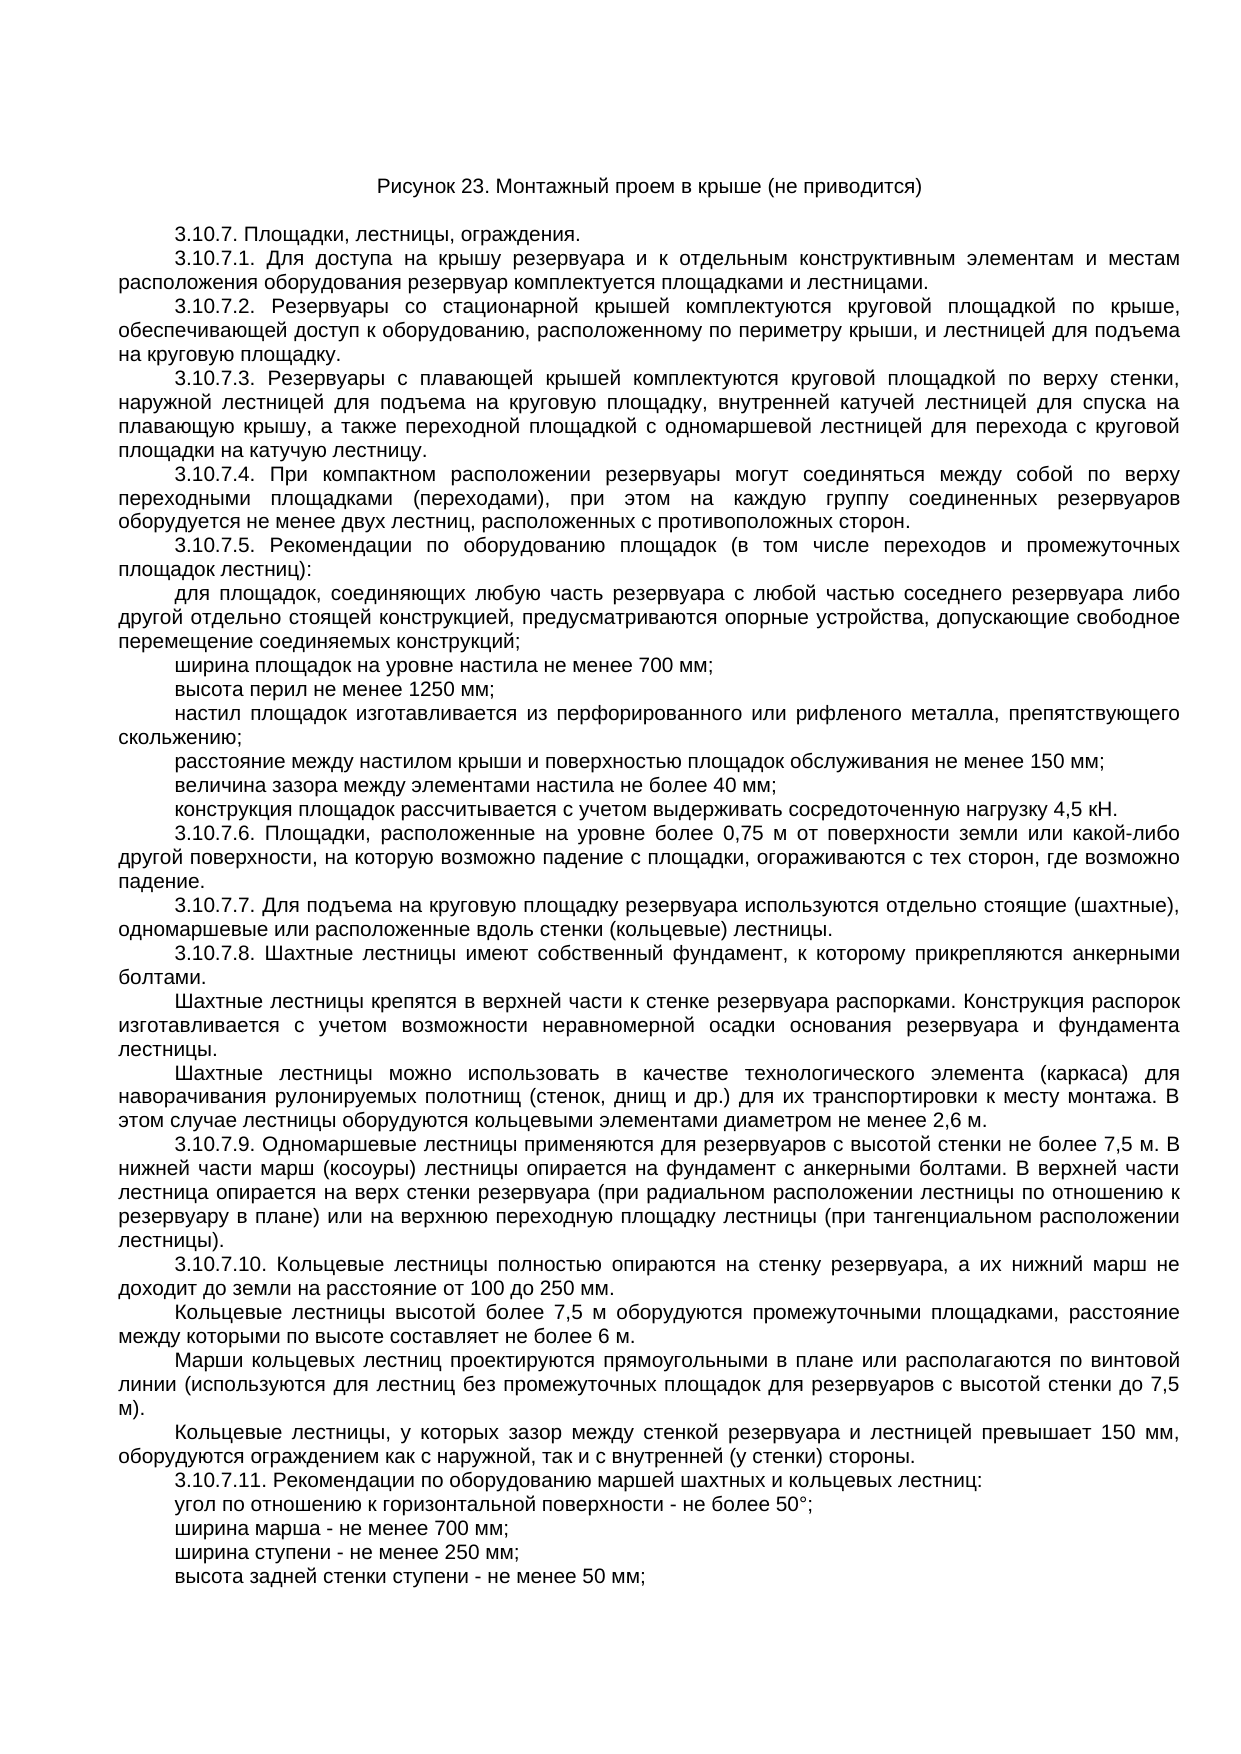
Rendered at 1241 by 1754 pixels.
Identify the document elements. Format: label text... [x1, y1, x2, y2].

text 3.10.7.2. Резервуары со стационарной крышей комплектуются круговой площадкой по крыше, обеспечивающей доступ к оборудованию, расположенному по периметру крыши, и лестницей для подъема на круговую площадку. [118, 294, 1181, 366]
text 3.10.7.11. Рекомендации по оборудованию маршей шахтных и кольцевых лестниц: [118, 1468, 1181, 1492]
text 3.10.7. Площадки, лестницы, ограждения. [118, 222, 1181, 246]
text ширина ступени - не менее 250 мм; [118, 1539, 1181, 1563]
text 3.10.7.4. При компактном расположении резервуары могут соединяться между собой по верху переходными площадками (переходами), при этом на каждую группу соединенных резервуаров оборудуется не менее двух лестниц, расположенных с противоположных сторон. [118, 461, 1181, 533]
text 3.10.7.10. Кольцевые лестницы полностью опираются на стенку резервуара, а их нижний марш не доходит до земли на расстояние от 100 до 250 мм. [118, 1252, 1181, 1300]
text ширина площадок на уровне настила не менее 700 мм; [118, 653, 1181, 677]
text величина зазора между элементами настила не более 40 мм; [118, 773, 1181, 797]
text Рисунок 23. Монтажный проем в крыше (не приводится) [118, 174, 1181, 198]
text расстояние между настилом крыши и поверхностью площадок обслуживания не менее 150 мм; [118, 749, 1181, 773]
text настил площадок изготавливается из перфорированного или рифленого металла, препятствующего скольжению; [118, 701, 1181, 749]
text Шахтные лестницы можно использовать в качестве технологического элемента (каркаса) для наворачивания рулонируемых полотнищ (стенок, днищ и др.) для их транспортировки к месту монтажа. В этом случае лестницы оборудуются кольцевыми элементами диаметром не менее 2,6 м. [118, 1060, 1181, 1132]
text 3.10.7.3. Резервуары с плавающей крышей комплектуются круговой площадкой по верху стенки, наружной лестницей для подъема на круговую площадку, внутренней катучей лестницей для спуска на плавающую крышу, а также переходной площадкой с одномаршевой лестницей для перехода с круговой площадки на катучую лестницу. [118, 366, 1181, 461]
text 3.10.7.5. Рекомендации по оборудованию площадок (в том числе переходов и промежуточных площадок лестниц): [118, 533, 1181, 581]
text Шахтные лестницы крепятся в верхней части к стенке резервуара распорками. Конструкция распорок изготавливается с учетом возможности неравномерной осадки основания резервуара и фундамента лестницы. [118, 988, 1181, 1060]
text высота задней стенки ступени - не менее 50 мм; [118, 1563, 1181, 1587]
text Марши кольцевых лестниц проектируются прямоугольными в плане или располагаются по винтовой линии (используются для лестниц без промежуточных площадок для резервуаров с высотой стенки до 7,5 м). [118, 1348, 1181, 1420]
text Кольцевые лестницы высотой более 7,5 м оборудуются промежуточными площадками, расстояние между которыми по высоте составляет не более 6 м. [118, 1300, 1181, 1348]
text 3.10.7.7. Для подъема на круговую площадку резервуара используются отдельно стоящие (шахтные), одномаршевые или расположенные вдоль стенки (кольцевые) лестницы. [118, 893, 1181, 941]
text 3.10.7.1. Для доступа на крышу резервуара и к отдельным конструктивным элементам и местам расположения оборудования резервуар комплектуется площадками и лестницами. [118, 246, 1181, 294]
text Кольцевые лестницы, у которых зазор между стенкой резервуара и лестницей превышает 150 мм, оборудуются ограждением как с наружной, так и с внутренней (у стенки) стороны. [118, 1420, 1181, 1468]
text 3.10.7.9. Одномаршевые лестницы применяются для резервуаров с высотой стенки не более 7,5 м. В нижней части марш (косоуры) лестницы опирается на фундамент с анкерными болтами. В верхней части лестница опирается на верх стенки резервуара (при радиальном расположении лестницы по отношению к резервуару в плане) или на верхнюю переходную площадку лестницы (при тангенциальном расположении лестницы). [118, 1132, 1181, 1252]
text угол по отношению к горизонтальной поверхности - не более 50°; [118, 1492, 1181, 1516]
text высота перил не менее 1250 мм; [118, 677, 1181, 701]
text для площадок, соединяющих любую часть резервуара с любой частью соседнего резервуара либо другой отдельно стоящей конструкцией, предусматриваются опорные устройства, допускающие свободное перемещение соединяемых конструкций; [118, 581, 1181, 653]
text 3.10.7.6. Площадки, расположенные на уровне более 0,75 м от поверхности земли или какой-либо другой поверхности, на которую возможно падение с площадки, огораживаются с тех сторон, где возможно падение. [118, 821, 1181, 893]
text конструкция площадок рассчитывается с учетом выдерживать сосредоточенную нагрузку 4,5 кН. [118, 797, 1181, 821]
text 3.10.7.8. Шахтные лестницы имеют собственный фундамент, к которому прикрепляются анкерными болтами. [118, 941, 1181, 988]
text ширина марша - не менее 700 мм; [118, 1516, 1181, 1539]
